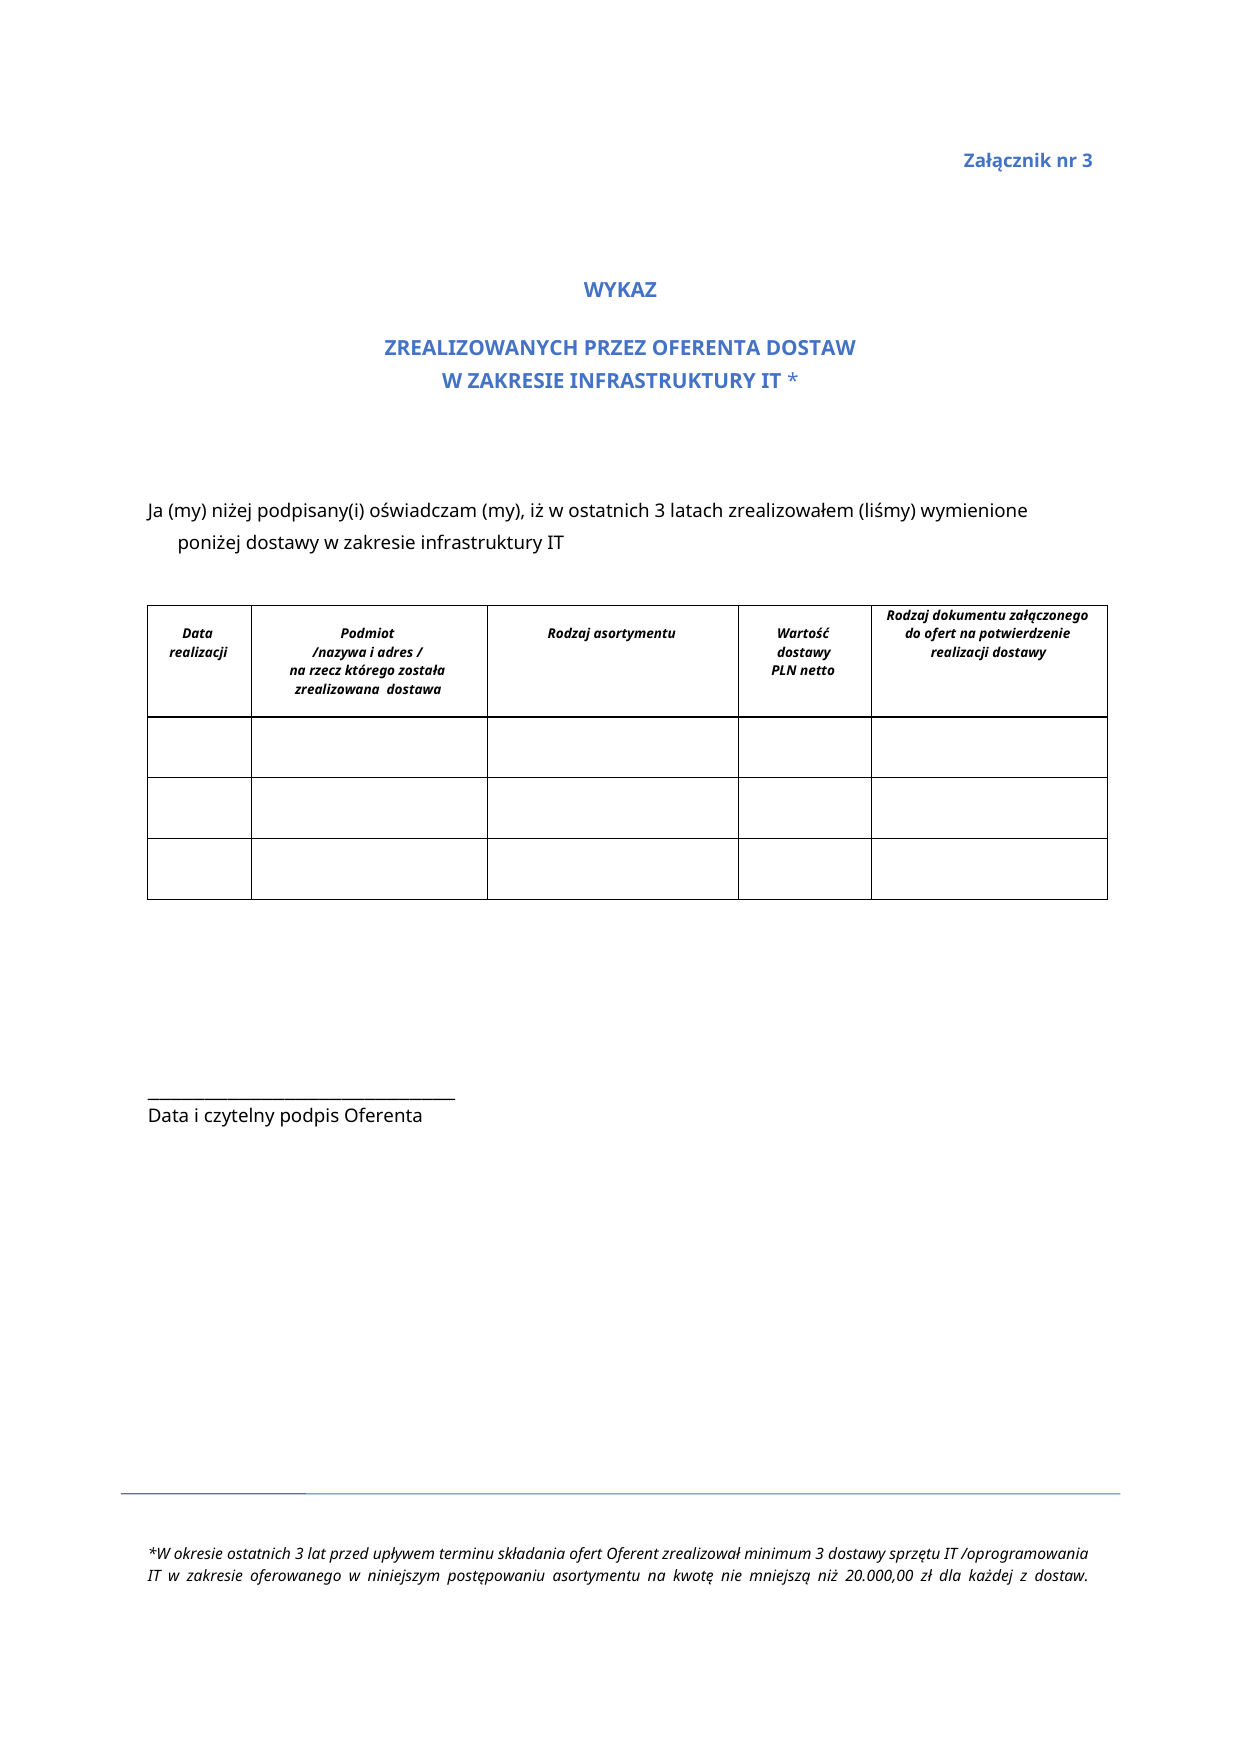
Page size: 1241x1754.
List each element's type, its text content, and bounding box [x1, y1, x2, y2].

table_cell [488, 839, 738, 899]
table_cell [148, 839, 251, 899]
subtitle WYKAZ [148, 275, 1093, 304]
table_cell [148, 778, 251, 838]
table_header Data realizacji [148, 606, 251, 716]
table_cell [872, 718, 1107, 777]
table_cell [252, 718, 487, 777]
table_cell [739, 718, 871, 777]
subtitle Załącznik nr 3 [148, 148, 1093, 173]
table_cell [488, 718, 738, 777]
table_header Wartość dostawy PLN netto [739, 606, 871, 716]
subtitle W ZAKRESIE INFRASTRUKTURY IT * [148, 366, 1093, 394]
text Data i czytelny podpis Oferenta [148, 1103, 1093, 1128]
table_header Rodzaj dokumentu załączonego do ofert na potwierdzenie realizacji dostawy [872, 606, 1107, 716]
table_header Podmiot /nazywa i adres / na rzecz którego została zrealizowana dostawa [252, 606, 487, 716]
table_cell [872, 839, 1107, 899]
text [148, 1543, 1093, 1586]
text ___________________________ [148, 1075, 1093, 1103]
subtitle ZREALIZOWANYCH PRZEZ OFERENTA DOSTAW [148, 333, 1093, 362]
table_cell [872, 778, 1107, 838]
table_cell [148, 718, 251, 777]
text Ja (my) niżej podpisany(i) oświadczam (my), iż w ostatnich 3 latach zrealizowałem (liśmy) wymienione [148, 497, 1179, 523]
table_cell [252, 839, 487, 899]
text poniżej dostawy w zakresie infrastruktury IT [177, 529, 1179, 555]
table_cell [488, 778, 738, 838]
table_cell [252, 778, 487, 838]
table_cell [739, 778, 871, 838]
table_cell [739, 839, 871, 899]
table_header Rodzaj asortymentu [488, 606, 738, 716]
